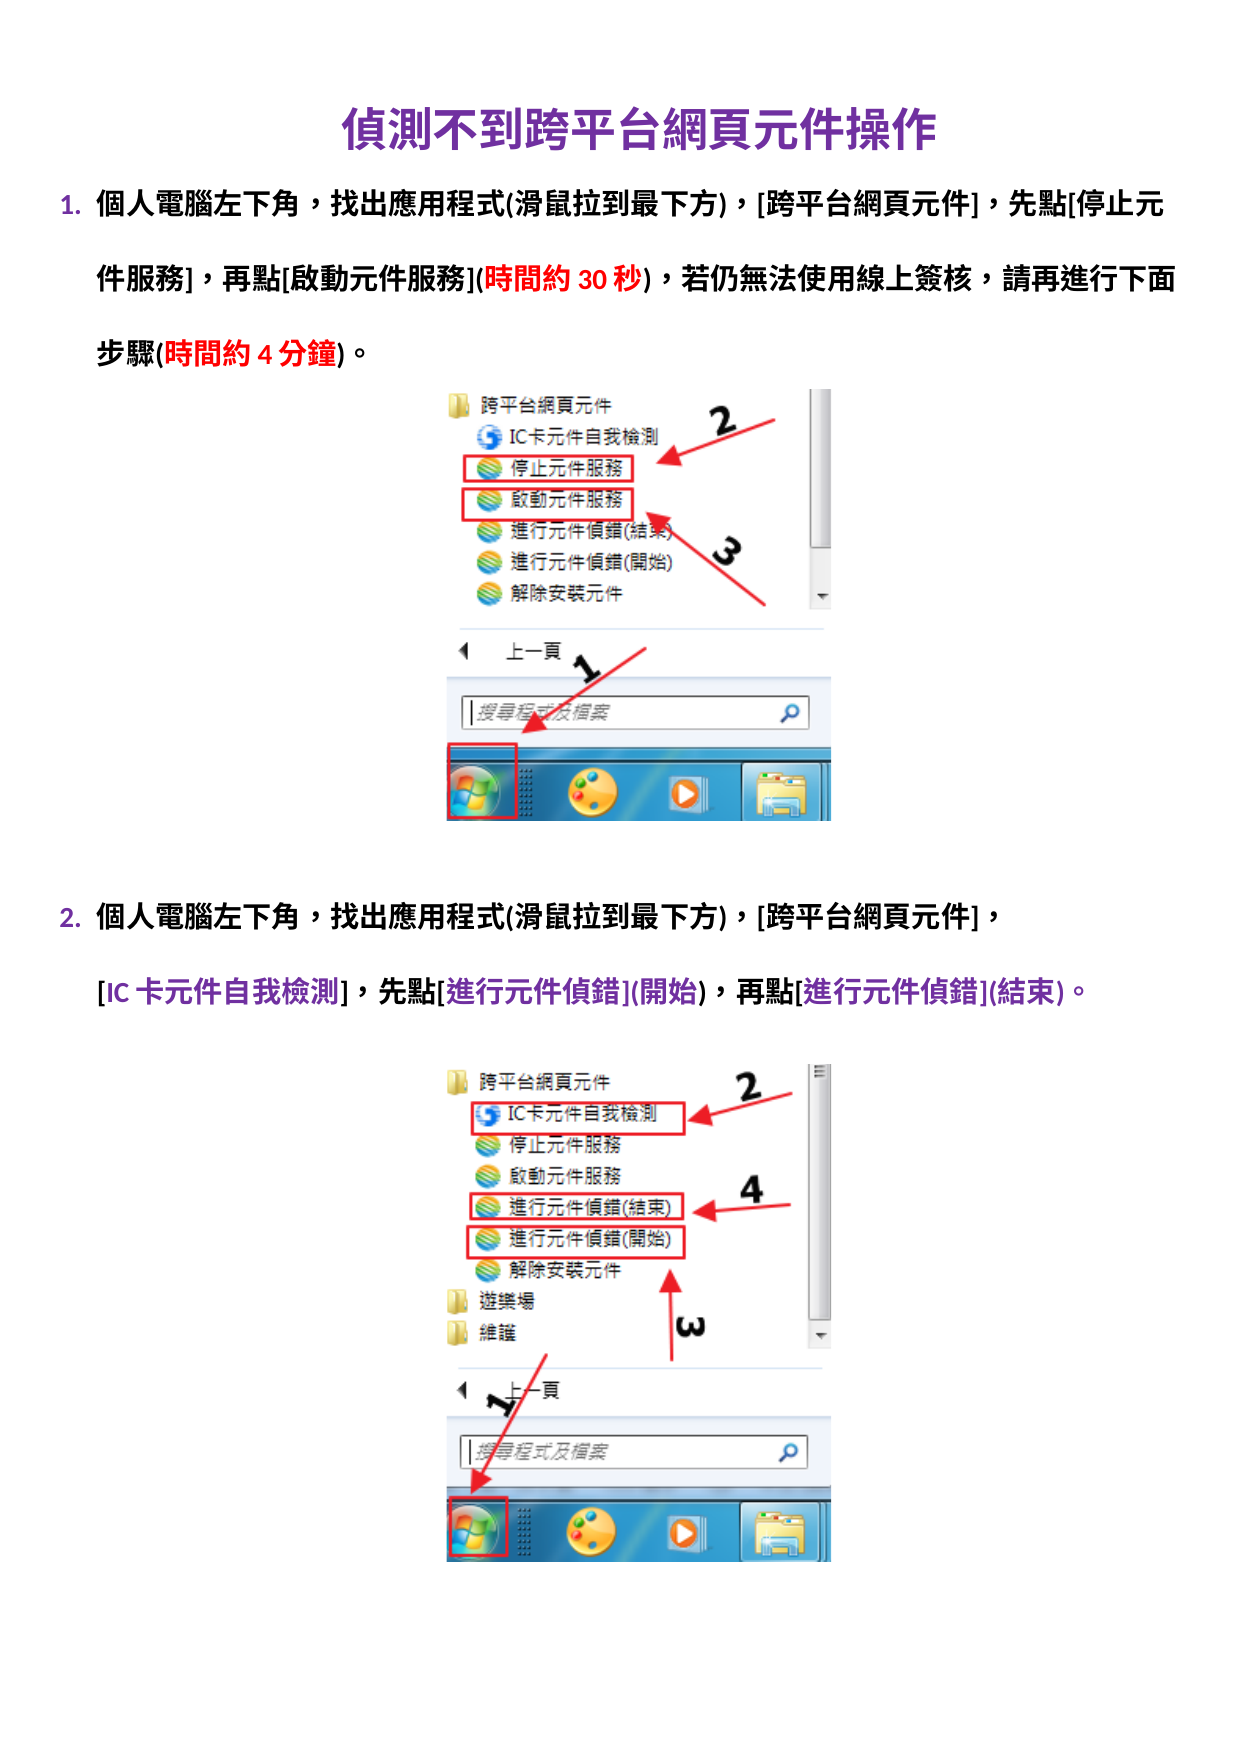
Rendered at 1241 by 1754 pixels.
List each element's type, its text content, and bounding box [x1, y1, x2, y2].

list 個人電腦左下角，找出應用程式(滑鼠拉到最下方)，[跨平台網頁元件]， [59, 877, 1181, 952]
list 偵測不到跨平台網頁元件操作 [97, 89, 1181, 164]
picture [446, 389, 832, 821]
list [IC卡元件自我檢測]，先點[進行元件偵錯](開始)，再點[進行元件偵錯](結束)。 [97, 952, 1181, 1027]
picture [446, 1064, 832, 1562]
list 個人電腦左下角，找出應用程式(滑鼠拉到最下方)，[跨平台網頁元件]，先點[停止元件服務]，再點[啟動元件服務](時間約30 秒)，若仍無法使用線上簽核，請再進行下面步驟(時間約4分鐘)。 [59, 164, 1181, 389]
